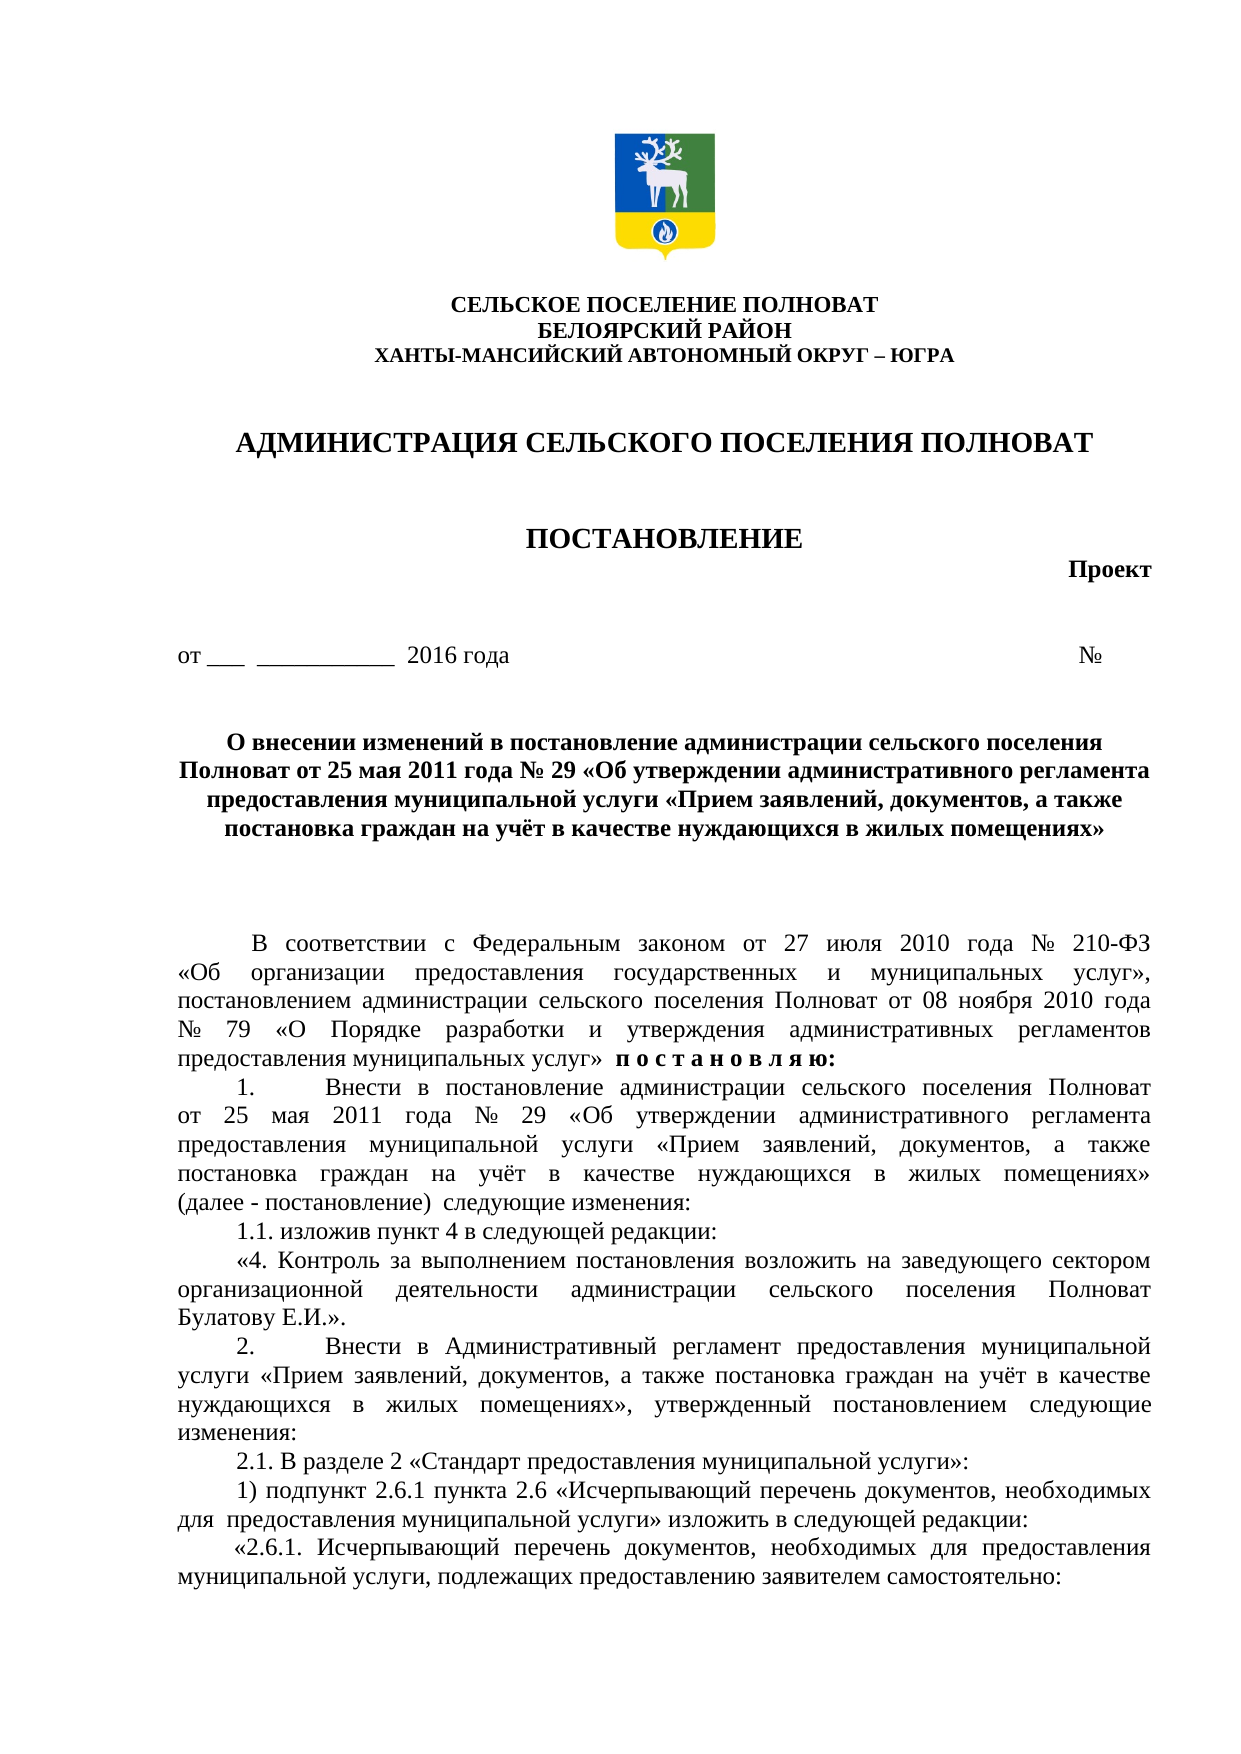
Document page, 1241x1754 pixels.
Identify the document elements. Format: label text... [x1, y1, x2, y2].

text «4. Контроль за выполнением постановления возложить на заведующего сектором организационной деятельности администрации сельского поселения Полноват Булатову Е.И.». [177, 1245, 1152, 1331]
text 1.1. изложив пункт 4 в следующей редакции: [177, 1216, 1152, 1245]
text 2.1. В разделе 2 «Стандарт предоставления муниципальной услуги»: [177, 1446, 1152, 1475]
text ПОСТАНОВЛЕНИЕ [177, 521, 1152, 554]
text Проект [177, 554, 1152, 583]
text 1) подпункт 2.6.1 пункта 2.6 «Исчерпывающий перечень документов, необходимых для предоставления муниципальной услуги» изложить в следующей редакции: [177, 1475, 1152, 1532]
list Внести в постановление администрации сельского поселения Полноват от 25 мая 2011 года № 29 «Об утверждении административного регламента предоставления муниципальной услуги «Прием заявлений, документов, а также постановка граждан на учёт в качестве нуждающихся в жилых помещениях» (далее - постановление) следующие изменения: [177, 1072, 1152, 1216]
text В соответствии с Федеральным законом от 27 июля 2010 года № 210-ФЗ «Об организации предоставления государственных и муниципальных услуг», постановлением администрации сельского поселения Полноват от 08 ноября 2010 года № 79 «О Порядке разработки и утверждения административных регламентов предоставления муниципальных услуг» п о с т а н о в л я ю: [177, 928, 1152, 1072]
picture [612, 118, 717, 262]
text от ___ ___________ 2016 года № [177, 641, 1152, 669]
text АДМИНИСТРАЦИЯ СЕЛЬСКОГО ПОСЕЛЕНИЯ ПОЛНОВАТ [177, 425, 1152, 458]
text «2.6.1. Исчерпывающий перечень документов, необходимых для предоставления муниципальной услуги, подлежащих предоставлению заявителем самостоятельно: [177, 1532, 1152, 1590]
text СЕЛЬСКОЕ ПОСЕЛЕНИЕ ПОЛНОВАТ [177, 291, 1152, 317]
text БЕЛОЯРСКИЙ РАЙОН [177, 317, 1152, 343]
list Внести в Административный регламент предоставления муниципальной услуги «Прием заявлений, документов, а также постановка граждан на учёт в качестве нуждающихся в жилых помещениях», утвержденный постановлением следующие изменения: [177, 1331, 1152, 1446]
text О внесении изменений в постановление администрации сельского поселения Полноват от 25 мая 2011 года № 29 «Об утверждении административного регламента предоставления муниципальной услуги «Прием заявлений, документов, а также постановка граждан на учёт в качестве нуждающихся в жилых помещениях» [177, 727, 1152, 842]
text ХАНТЫ-МАНСИЙСКИЙ АВТОНОМНЫЙ ОКРУГ – ЮГРА [177, 343, 1152, 367]
